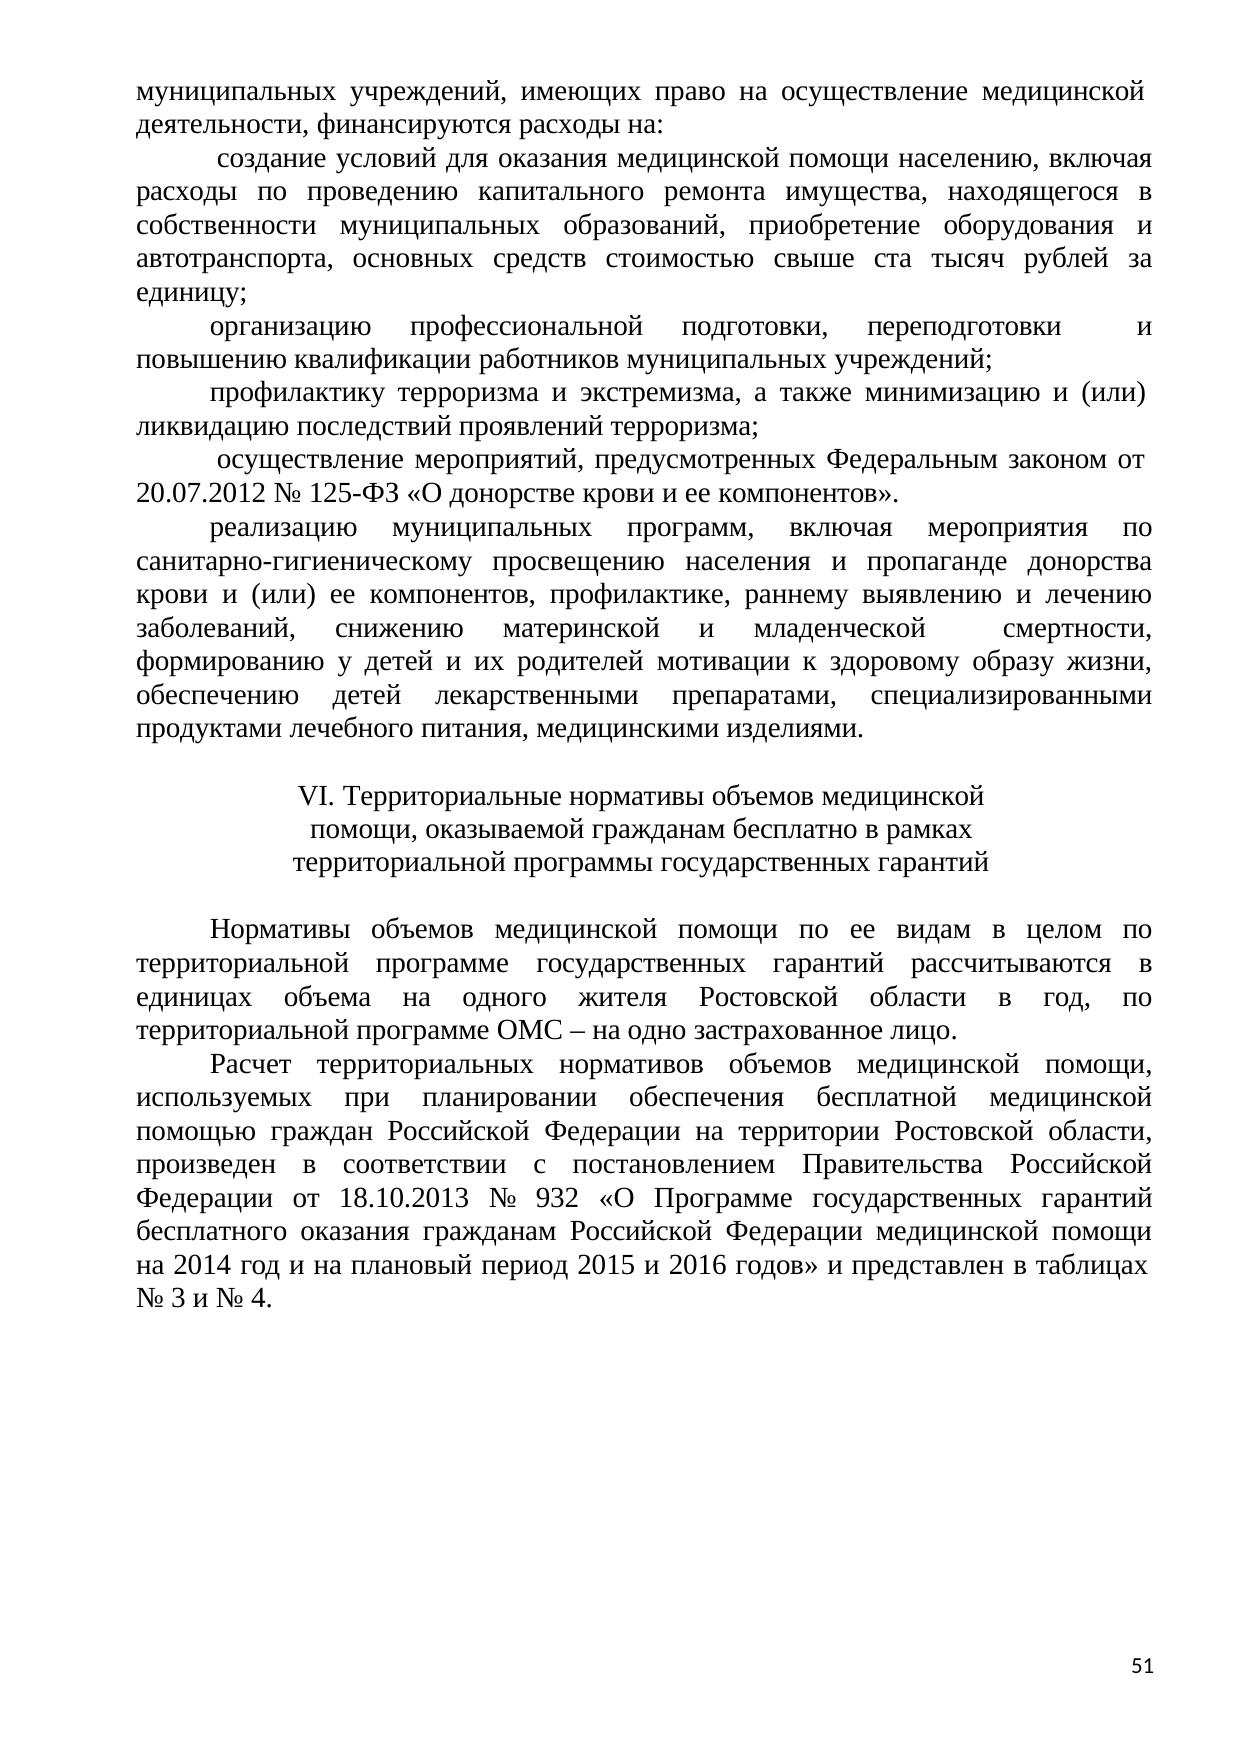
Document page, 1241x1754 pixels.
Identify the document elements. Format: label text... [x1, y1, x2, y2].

text организацию профессиональной подготовки, переподготовки и повышению квалификации работников муниципальных учреждений; [136, 308, 1152, 375]
list Территориальные нормативы объемов медицинской помощи, оказываемой гражданам бесплатно в рамках [297, 778, 990, 845]
text № 3 и № 4. [136, 1281, 1163, 1314]
text территориальной программы государственных гарантий [209, 845, 1163, 878]
text муниципальных учреждений, имеющих право на осуществление медицинской деятельности, финансируются расходы на: [136, 73, 1163, 140]
text создание условий для оказания медицинской помощи населению, включая расходы по проведению капитального ремонта имущества, находящегося в собственности муниципальных образований, приобретение оборудования и автотранспорта, основных средств стоимостью свыше ста тысяч рублей за единицу; [136, 140, 1152, 308]
text ликвидацию последствий проявлений терроризма; [136, 408, 1163, 442]
text Расчет территориальных нормативов объемов медицинской помощи, используемых при планировании обеспечения бесплатной медицинской помощью граждан Российской Федерации на территории Ростовской области, произведен в соответствии с постановлением Правительства Российской Федерации от 18.10.2013 № 932 «О Программе государственных гарантий бесплатного оказания гражданам Российской Федерации медицинской помощи на 2014 год и на плановый период 2015 и 2016 годов» и представлен в таблицах [136, 1046, 1152, 1281]
text профилактику терроризма и экстремизма, а также минимизацию и (или) [209, 375, 1163, 408]
text Нормативы объемов медицинской помощи по ее видам в целом по территориальной программе государственных гарантий рассчитываются в единицах объема на одного жителя Ростовской области в год, по территориальной программе ОМС – на одно застрахованное лицо. [136, 912, 1152, 1046]
text 20.07.2012 № 125-ФЗ «О донорстве крови и ее компонентов». [136, 476, 1163, 509]
text реализацию муниципальных программ, включая мероприятия по санитарно-гигиеническому просвещению населения и пропаганде донорства крови и (или) ее компонентов, профилактике, раннему выявлению и лечению заболеваний, снижению материнской и младенческой смертности, формированию у детей и их родителей мотивации к здоровому образу жизни, обеспечению детей лекарственными препаратами, специализированными продуктами лечебного питания, медицинскими изделиями. [136, 509, 1152, 744]
text осуществление мероприятий, предусмотренных Федеральным законом от [217, 442, 1163, 476]
